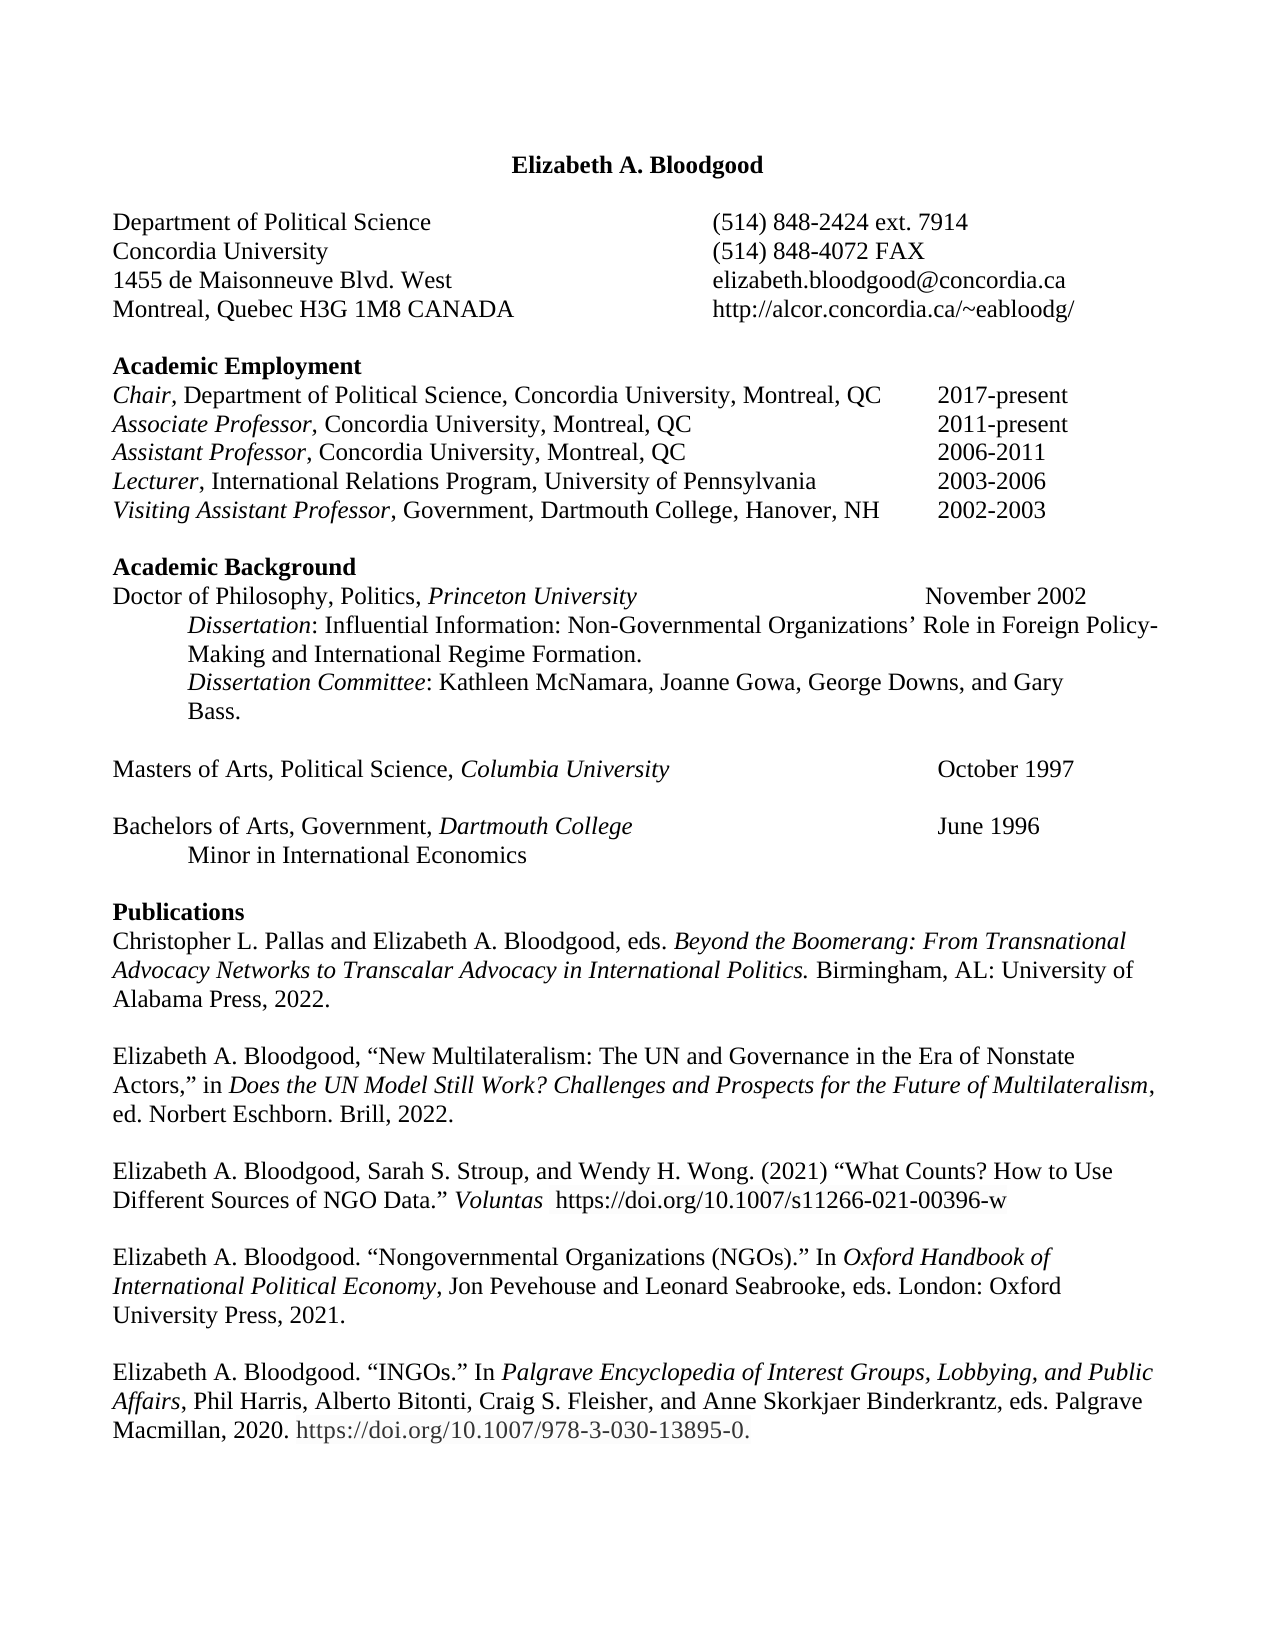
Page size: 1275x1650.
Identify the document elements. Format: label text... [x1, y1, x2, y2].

text Concordia University (514) 848-4072 FAX [112, 236, 1162, 265]
subtitle Academic Background [112, 552, 1162, 581]
text Chair, Department of Political Science, Concordia University, Montreal, QC 2017-present [112, 380, 1162, 409]
text Associate Professor, Concordia University, Montreal, QC 2011-present [112, 409, 1162, 437]
text Minor in International Economics [112, 840, 1162, 869]
text Elizabeth A. Bloodgood. “Nongovernmental Organizations (NGOs).” In Oxford Handbook of International Political Economy, Jon Pevehouse and Leonard Seabrooke, eds. London: Oxford University Press, 2021. [112, 1242, 1162, 1329]
text Assistant Professor, Concordia University, Montreal, QC 2006-2011 [112, 437, 1162, 466]
text 1455 de Maisonneuve Blvd. West elizabeth.bloodgood@concordia.ca [112, 265, 1162, 294]
text Visiting Assistant Professor, Government, Dartmouth College, Hanover, NH 2002-2003 [112, 495, 1162, 524]
text Bachelors of Arts, Government, Dartmouth College June 1996 [112, 811, 1162, 840]
text Christopher L. Pallas and Elizabeth A. Bloodgood, eds. Beyond the Boomerang: From Transnational Advocacy Networks to Transcalar Advocacy in International Politics. Birmingham, AL: University of Alabama Press, 2022. [112, 926, 1162, 1012]
text Elizabeth A. Bloodgood. “INGOs.” In Palgrave Encyclopedia of Interest Groups, Lobbying, and Public Affairs, Phil Harris, Alberto Bitonti, Craig S. Fleisher, and Anne Skorkjaer Binderkrantz, eds. Palgrave Macmillan, 2020. https://doi.org/10.1007/978-3-030-13895-0. [112, 1357, 1162, 1444]
subtitle Publications [112, 897, 1162, 926]
text Elizabeth A. Bloodgood, “New Multilateralism: The UN and Governance in the Era of Nonstate Actors,” in Does the UN Model Still Work? Challenges and Prospects for the Future of Multilateralism, ed. Norbert Eschborn. Brill, 2022. [112, 1041, 1162, 1127]
text Dissertation: Influential Information: Non-Governmental Organizations’ Role in Foreign Policy-Making and International Regime Formation. [187, 610, 1162, 667]
text Masters of Arts, Political Science, Columbia University October 1997 [112, 754, 1162, 782]
text Doctor of Philosophy, Politics, Princeton University November 2002 [112, 581, 1162, 610]
text Elizabeth A. Bloodgood, Sarah S. Stroup, and Wendy H. Wong. (2021) “What Counts? How to Use Different Sources of NGO Data.” Voluntas https://doi.org/10.1007/s11266-021-00396-w [112, 1156, 1162, 1214]
text Lecturer, International Relations Program, University of Pennsylvania 2003-2006 [112, 466, 1162, 495]
text Dissertation Committee: Kathleen McNamara, Joanne Gowa, George Downs, and Gary [150, 667, 1162, 696]
text Bass. [150, 696, 1162, 725]
text Montreal, Quebec H3G 1M8 CANADA http://alcor.concordia.ca/~eabloodg/ [112, 294, 1162, 322]
text Academic Employment [112, 351, 1162, 380]
text Elizabeth A. Bloodgood [112, 150, 1162, 179]
text Department of Political Science (514) 848-2424 ext. 7914 [112, 207, 1162, 236]
